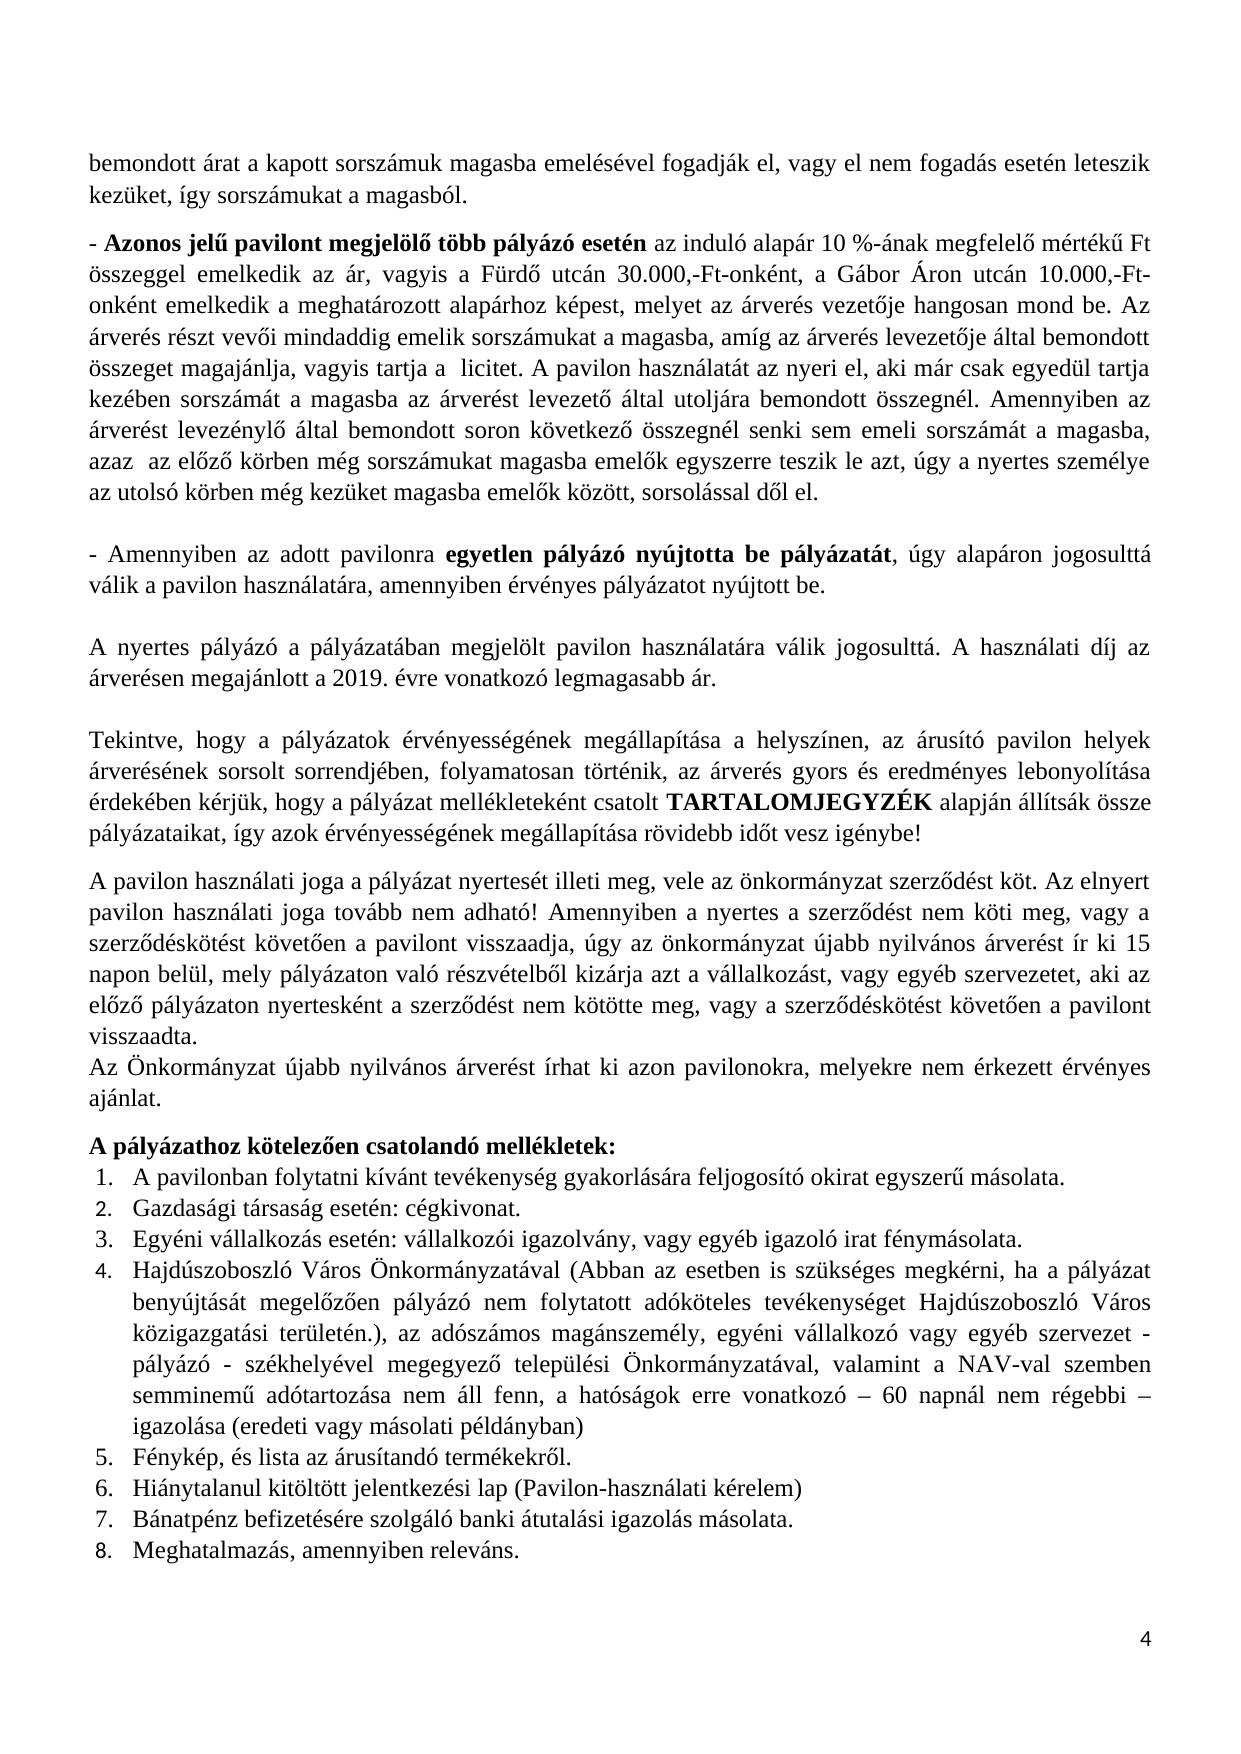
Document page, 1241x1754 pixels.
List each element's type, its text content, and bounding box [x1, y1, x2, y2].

text Tekintve, hogy a pályázatok érvényességének megállapítása a helyszínen, az árusító pavilon helyek árverésének sorsolt sorrendjében, folyamatosan történik, az árverés gyors és eredményes lebonyolítása érdekében kérjük, hogy a pályázat mellékleteként csatolt TARTALOMJEGYZÉK alapján állítsák össze pályázataikat, így azok érvényességének megállapítása rövidebb időt vesz igénybe! [89, 725, 1152, 847]
text - Azonos jelű pavilont megjelölő több pályázó esetén az induló alapár 10 %-ának megfelelő mértékű Ft összeggel emelkedik az ár, vagyis a Fürdő utcán 30.000,-Ft-onként, a Gábor Áron utcán 10.000,-Ft-onként emelkedik a meghatározott alapárhoz képest, melyet az árverés vezetője hangosan mond be. Az árverés részt vevői mindaddig emelik sorszámukat a magasba, amíg az árverés levezetője által bemondott összeget magajánlja, vagyis tartja a licitet. A pavilon használatát az nyeri el, aki már csak egyedül tartja kezében sorszámát a magasba az árverést levezető által utoljára bemondott összegnél. Amennyiben az árverést levezénylő által bemondott soron következő összegnél senki sem emeli sorszámát a magasba, azaz az előző körben még sorszámukat magasba emelők egyszerre teszik le azt, úgy a nyertes személye az utolsó körben még kezüket magasba emelők között, sorsolással dől el. [89, 228, 1152, 506]
list Bánatpénz befizetésére szolgáló banki átutalási igazolás másolata. [95, 1504, 1152, 1533]
list A pavilonban folytatni kívánt tevékenység gyakorlására feljogosító okirat egyszerű másolata. [95, 1162, 1152, 1191]
text A pavilon használati joga a pályázat nyertesét illeti meg, vele az önkormányzat szerződést köt. Az elnyert pavilon használati joga tovább nem adható! Amennyiben a nyertes a szerződést nem köti meg, vagy a szerződéskötést követően a pavilont visszaadja, úgy az önkormányzat újabb nyilvános árverést ír ki 15 napon belül, mely pályázaton való részvételből kizárja azt a vállalkozást, vagy egyéb szervezetet, aki az előző pályázaton nyertesként a szerződést nem kötötte meg, vagy a szerződéskötést követően a pavilont visszaadta. [89, 866, 1152, 1050]
list Meghatalmazás, amennyiben releváns. [95, 1535, 1152, 1564]
list Egyéni vállalkozás esetén: vállalkozói igazolvány, vagy egyéb igazoló irat fénymásolata. [95, 1224, 1152, 1253]
text A pályázathoz kötelezően csatolandó mellékletek: [89, 1131, 1152, 1160]
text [89, 148, 1152, 209]
list Hiánytalanul kitöltött jelentkezési lap (Pavilon-használati kérelem) [95, 1473, 1152, 1502]
list Hajdúszoboszló Város Önkormányzatával (Abban az esetben is szükséges megkérni, ha a pályázat benyújtását megelőzően pályázó nem folytatott adóköteles tevékenységet Hajdúszoboszló Város közigazgatási területén.), az adószámos magánszemély, egyéni vállalkozó vagy egyéb szervezet - pályázó - székhelyével megegyező települési Önkormányzatával, valamint a NAV-val szemben semminemű adótartozása nem áll fenn, a hatóságok erre vonatkozó – 60 napnál nem régebbi – igazolása (eredeti vagy másolati példányban) [95, 1255, 1152, 1440]
text A nyertes pályázó a pályázatában megjelölt pavilon használatára válik jogosulttá. A használati díj az árverésen megajánlott a 2019. évre vonatkozó legmagasabb ár. [89, 632, 1152, 692]
list Fénykép, és lista az árusítandó termékekről. [95, 1442, 1152, 1471]
list Gazdasági társaság esetén: cégkivonat. [95, 1193, 1152, 1222]
text Az Önkormányzat újabb nyilvános árverést írhat ki azon pavilonokra, melyekre nem érkezett érvényes ajánlat. [89, 1052, 1152, 1112]
text - Amennyiben az adott pavilonra egyetlen pályázó nyújtotta be pályázatát, úgy alapáron jogosulttá válik a pavilon használatára, amennyiben érvényes pályázatot nyújtott be. [89, 539, 1152, 599]
